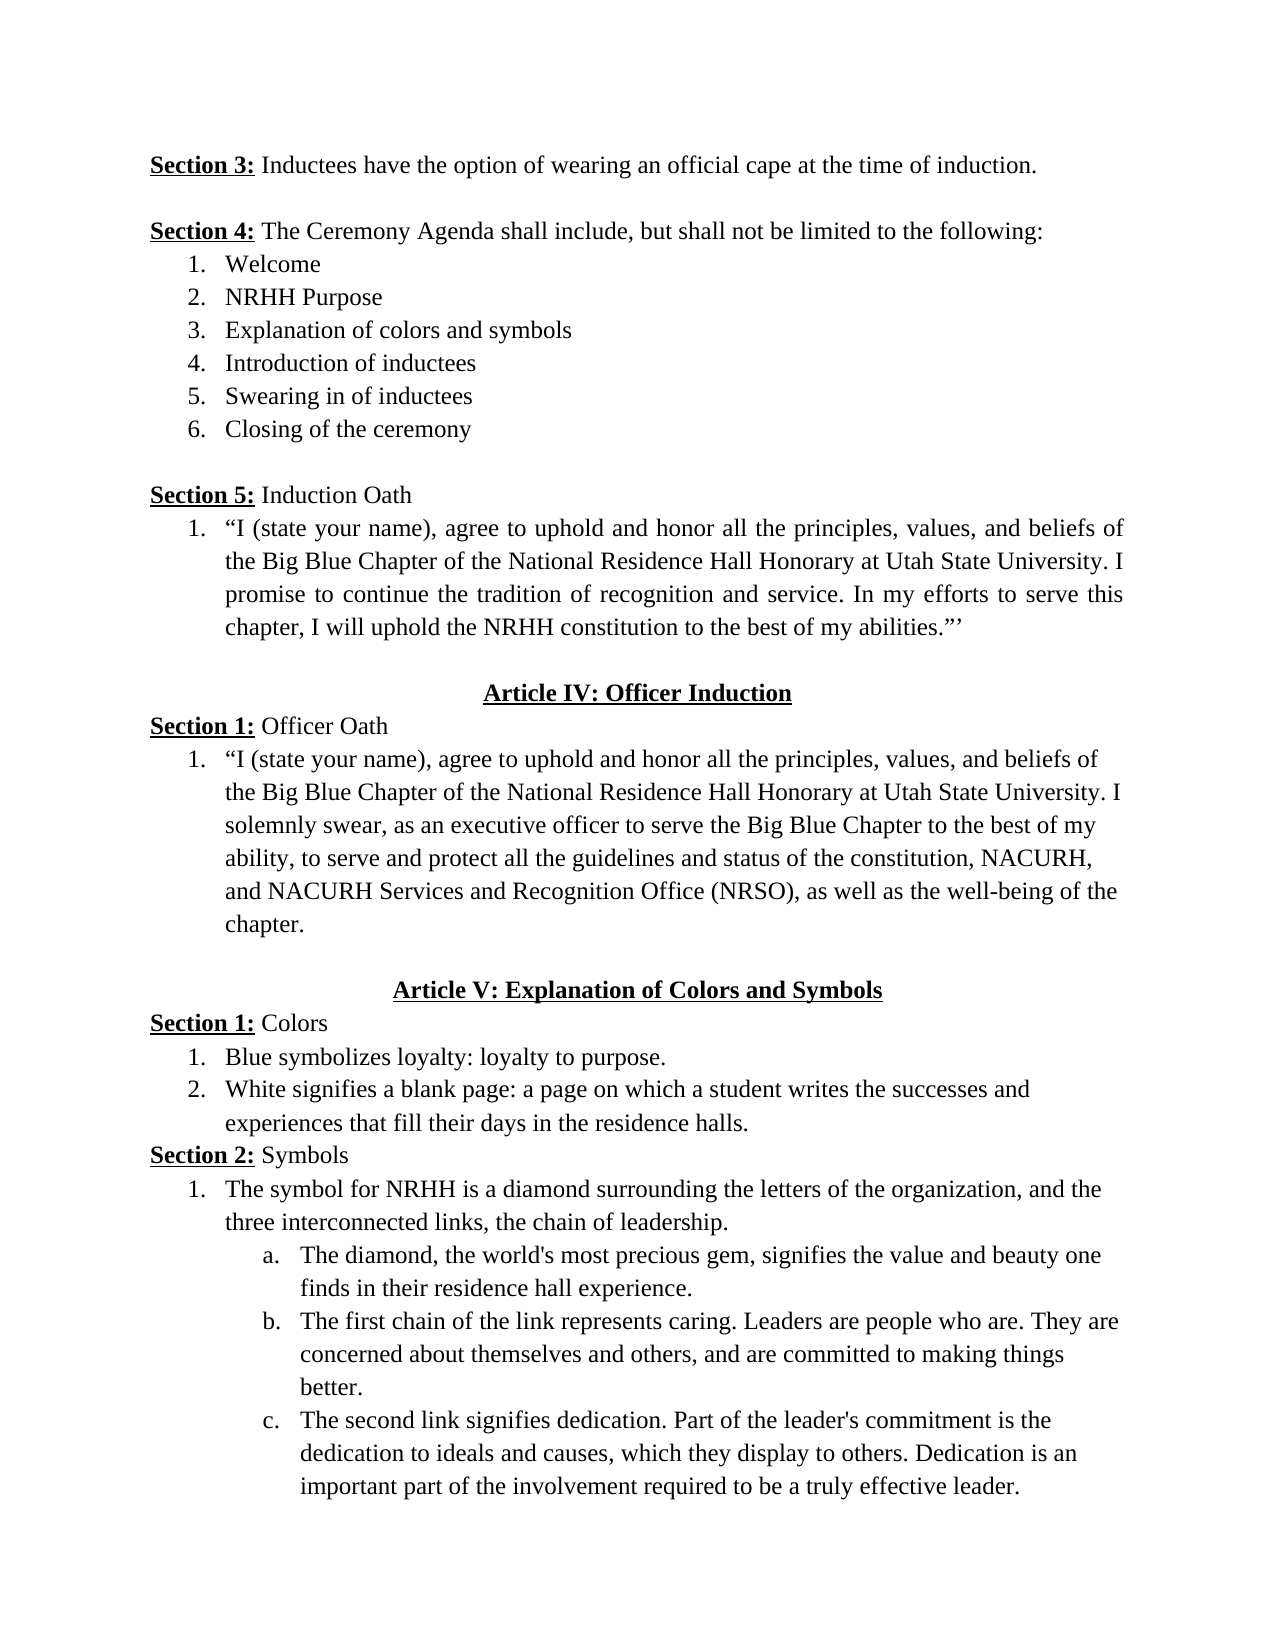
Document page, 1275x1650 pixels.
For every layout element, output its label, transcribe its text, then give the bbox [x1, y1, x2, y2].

text Article V: Explanation of Colors and Symbols [150, 976, 1125, 1004]
list The diamond, the world's most precious gem, signifies the value and beauty one finds in their residence hall experience. [262, 1240, 1125, 1301]
list Closing of the ceremony [187, 414, 1125, 443]
list Explanation of colors and symbols [187, 315, 1125, 344]
list The first chain of the link represents caring. Leaders are people who are. They are concerned about themselves and others, and are committed to making things better. [262, 1306, 1125, 1401]
list White signifies a blank page: a page on which a student writes the successes and experiences that fill their days in the residence halls. [187, 1074, 1125, 1136]
list The second link signifies dedication. Part of the leader's commitment is the dedication to ideals and causes, which they display to others. Dedication is an important part of the involvement required to be a truly effective leader. [262, 1405, 1125, 1499]
text Section 1: Colors [150, 1008, 1125, 1037]
text Section 2: Symbols [150, 1141, 1125, 1169]
list NRHH Purpose [187, 282, 1125, 311]
text Section 4: The Ceremony Agenda shall include, but shall not be limited to the following: [150, 216, 1125, 245]
list Blue symbolizes loyalty: loyalty to purpose. [187, 1042, 1125, 1070]
text Section 5: Induction Oath [150, 480, 1125, 509]
text Section 3: Inductees have the option of wearing an official cape at the time of induction. [150, 150, 1125, 179]
list The symbol for NRHH is a diamond surrounding the letters of the organization, and the three interconnected links, the chain of leadership. [187, 1174, 1125, 1235]
text Section 1: Officer Oath [150, 711, 1125, 740]
list Introduction of inductees [187, 348, 1125, 377]
text Article IV: Officer Induction [150, 678, 1125, 707]
list Swearing in of inductees [187, 381, 1125, 410]
list “I (state your name), agree to uphold and honor all the principles, values, and beliefs of the Big Blue Chapter of the National Residence Hall Honorary at Utah State University. I solemnly swear, as an executive officer to serve the Big Blue Chapter to the best of my ability, to serve and protect all the guidelines and status of the constitution, NACURH, and NACURH Services and Recognition Office (NRSO), as well as the well-being of the chapter. [187, 744, 1125, 938]
list Welcome [187, 249, 1125, 278]
list “I (state your name), agree to uphold and honor all the principles, values, and beliefs of the Big Blue Chapter of the National Residence Hall Honorary at Utah State University. I promise to continue the tradition of recognition and service. In my efforts to serve this chapter, I will uphold the NRHH constitution to the best of my abilities.”’ [187, 513, 1125, 641]
